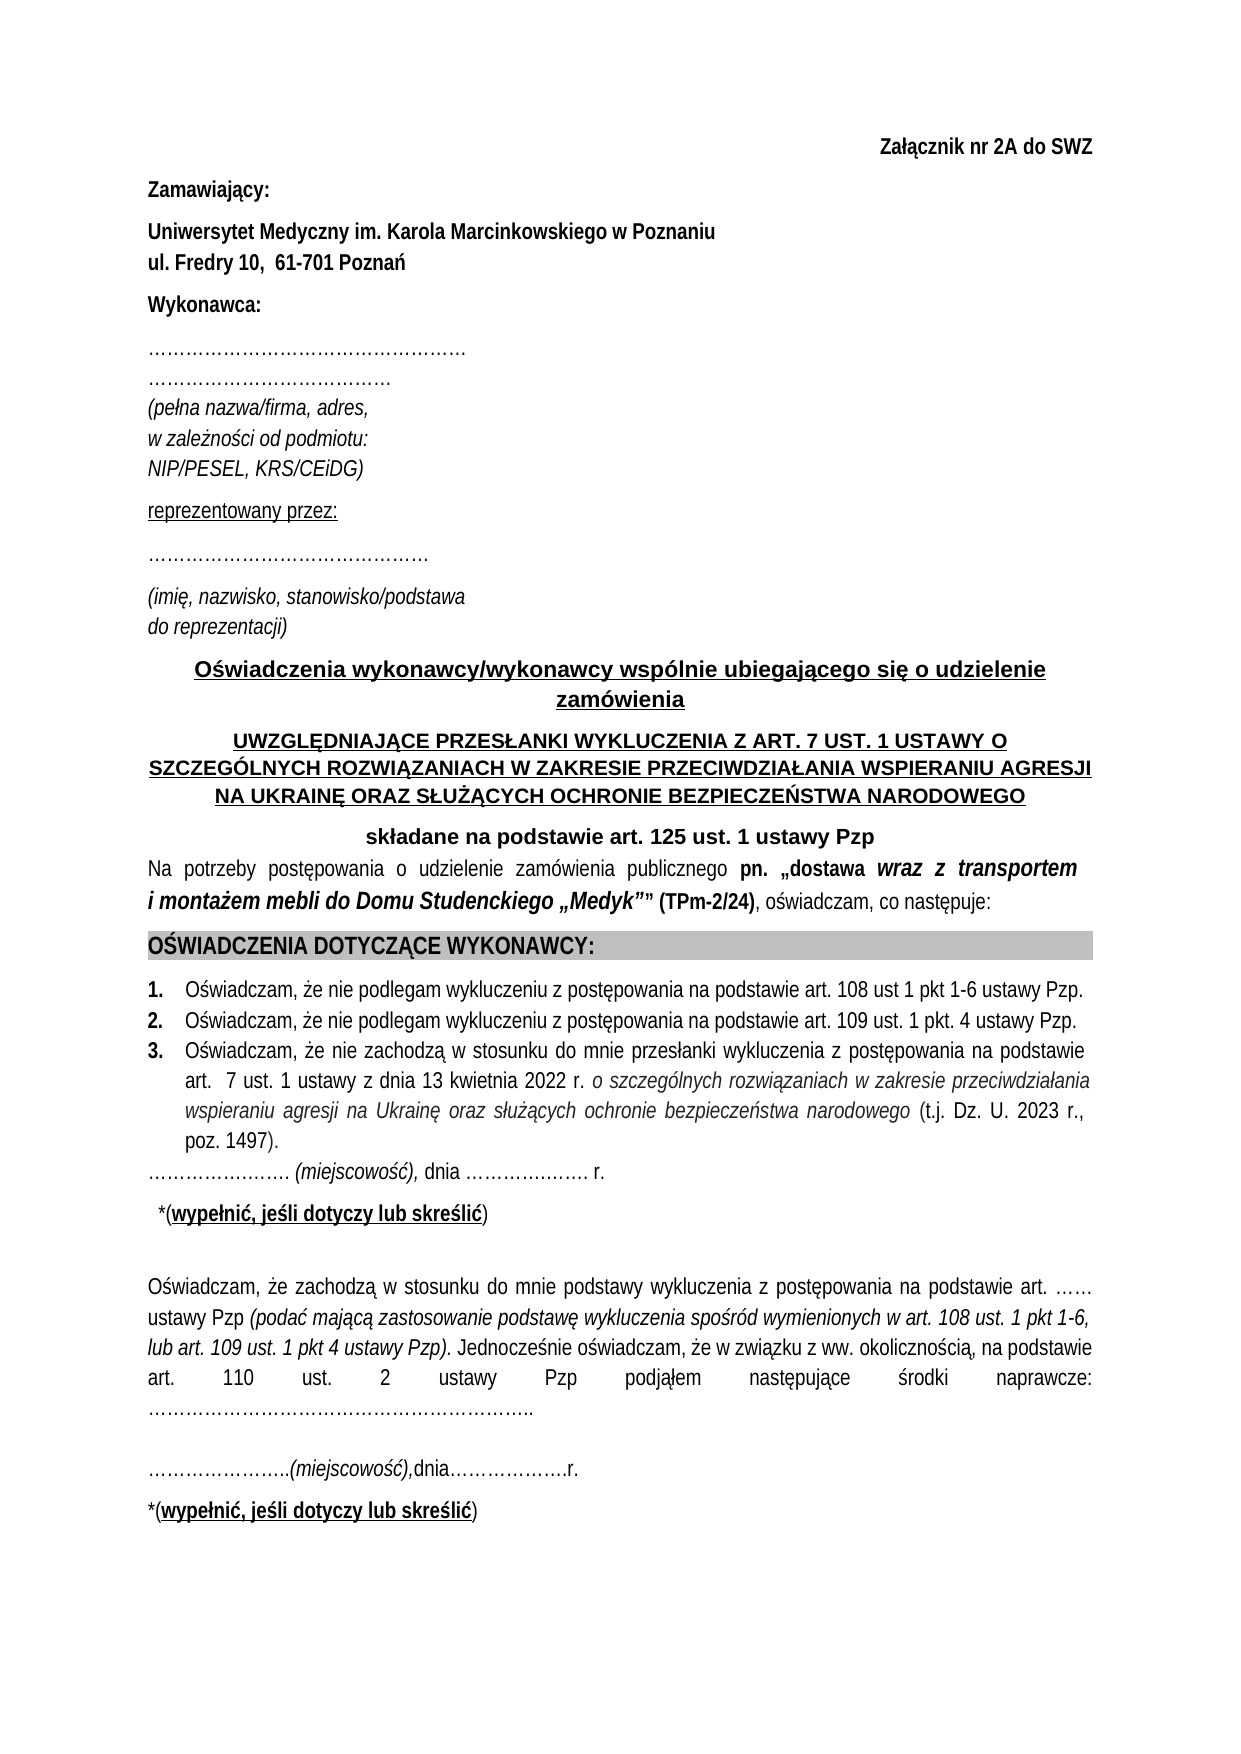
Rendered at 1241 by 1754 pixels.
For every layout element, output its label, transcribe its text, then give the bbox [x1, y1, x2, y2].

text Zamawiający: [148, 176, 1093, 202]
text Na potrzeby postępowania o udzielenie zamówienia publicznego pn. „dostawa wraz z transportem i montażem mebli do Domu Studenckiego „Medyk”” (TPm-2/24), oświadczam, co następuje: [148, 853, 1093, 914]
text reprezentowany przez: [148, 497, 1093, 524]
text ……………………………………………………………………………… (pełna nazwa/firma, adres, w zależności od podmiotu: NIP/PESEL, KRS/CEiDG) [148, 334, 472, 481]
text Oświadczenia wykonawcy/wykonawcy wspólnie ubiegającego się o udzielenie zamówienia [148, 656, 1093, 712]
text *(wypełnić, jeśli dotyczy lub skreślić) [148, 1497, 1093, 1524]
text Załącznik nr 2A do SWZ [148, 133, 1093, 159]
text …………………..(miejscowość),dnia……………….r. [148, 1454, 1093, 1481]
text Wykonawca: [148, 291, 1093, 318]
text ul. Fredry 10, 61-701 Poznań [148, 248, 1093, 275]
list Oświadczam, że nie podlegam wykluczeniu z postępowania na podstawie art. 108 ust 1 pkt 1-6 ustawy Pzp. [148, 976, 1093, 1003]
list Oświadczam, że nie podlegam wykluczeniu z postępowania na podstawie art. 109 ust. 1 pkt. 4 ustawy Pzp. [147, 1007, 1093, 1033]
text (imię, nazwisko, stanowisko/podstawa do reprezentacji) [148, 583, 472, 639]
text ……………………………………… [148, 540, 472, 567]
text OŚWIADCZENIA DOTYCZĄCE WYKONAWCY: [148, 931, 1093, 960]
text składane na podstawie art. 125 ust. 1 ustawy Pzp [148, 824, 1093, 849]
text UWZGLĘDNIAJĄCE PRZESŁANKI WYKLUCZENIA Z ART. 7 UST. 1 USTAWY o szczególnych rozwiązaniach w zakresie przeciwdziałania wspieraniu agresji na Ukrainę oraz służących ochronie bezpieczeństwa narodowego [148, 729, 1093, 808]
text Uniwersytet Medyczny im. Karola Marcinkowskiego w Poznaniu [148, 218, 1093, 245]
text …………….……. (miejscowość), dnia ………….……. r. [148, 1158, 1093, 1184]
text Oświadczam, że zachodzą w stosunku do mnie podstawy wykluczenia z postępowania na podstawie art. …… ustawy Pzp (podać mającą zastosowanie podstawę wykluczenia spośród wymienionych w art. 108 ust. 1 pkt 1-6, lub art. 109 ust. 1 pkt 4 ustawy Pzp). Jednocześnie oświadczam, że w związku z ww. okolicznością, na podstawie art. 110 ust. 2 ustawy Pzp podjąłem następujące środki naprawcze: …………………………………………………….. [148, 1273, 1093, 1421]
text *(wypełnić, jeśli dotyczy lub skreślić) [148, 1200, 1093, 1227]
list Oświadczam, że nie zachodzą w stosunku do mnie przesłanki wykluczenia z postępowania na podstawie art. 7 ust. 1 ustawy z dnia 13 kwietnia 2022 r. o szczególnych rozwiązaniach w zakresie przeciwdziałania wspieraniu agresji na Ukrainę oraz służących ochronie bezpieczeństwa narodowego (t.j. Dz. U. 2023 r., poz. 1497). [148, 1037, 1093, 1154]
